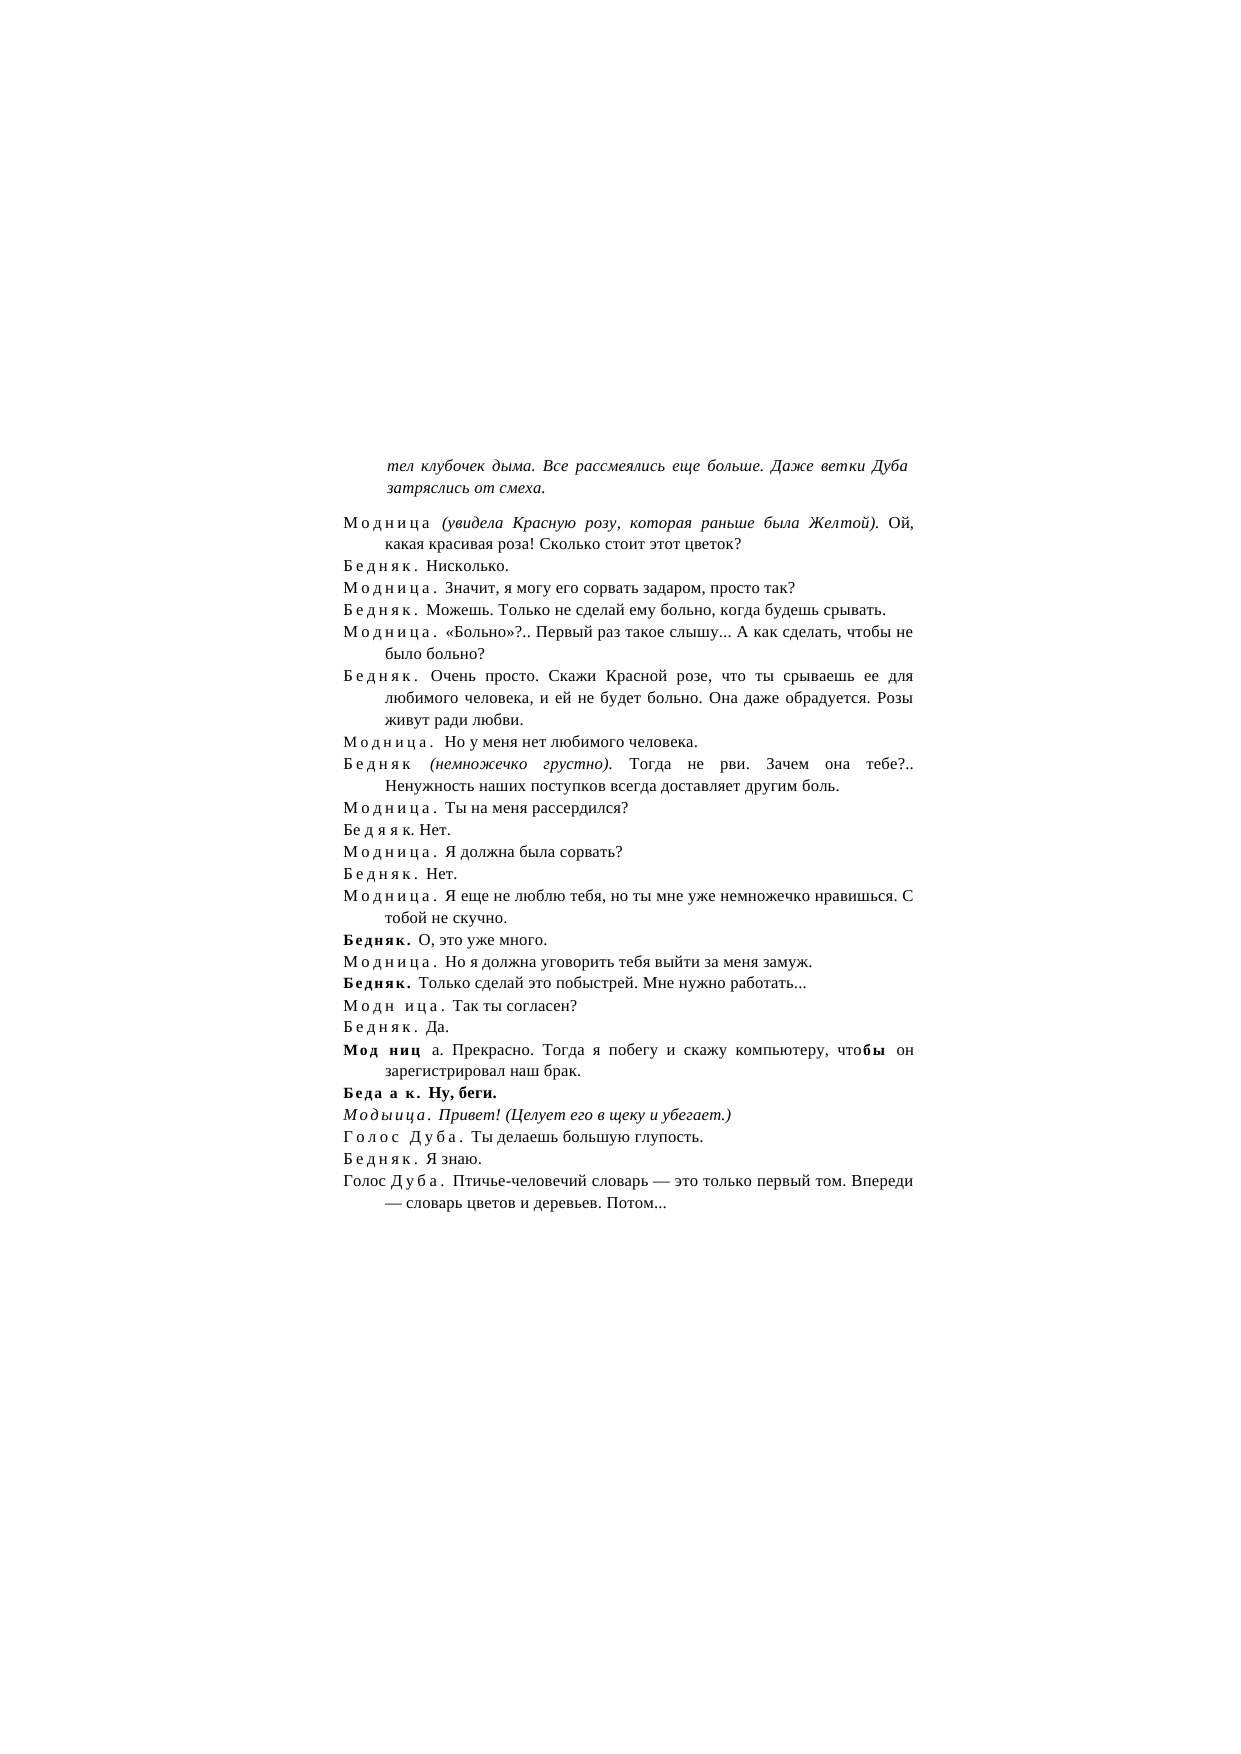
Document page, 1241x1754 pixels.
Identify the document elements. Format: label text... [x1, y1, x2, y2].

text Бедняк. Да. [343, 1015, 916, 1037]
text Бедняк. Только сделай это побыстрей. Мне нужно работать... [343, 971, 916, 993]
text Модница. Значит, я могу его сорвать задаром, просто так? [343, 576, 916, 598]
text Модница. Я должна была сорвать? [343, 839, 916, 862]
text Беда а к. Ну, беги. [343, 1081, 916, 1103]
text Модница. Но у меня нет любимого человека. [343, 730, 916, 752]
text Модница. Я еще не люблю тебя, но ты мне уже немножечко нравишься. С тобой не скучно. [343, 883, 914, 927]
text Модница (увидела Красную розу, которая раньше была Желтой). Ой, какая красивая роза! Сколько стоит этот цветок? [343, 511, 914, 554]
text Бедняк. Можешь. Только не сделай ему больно, когда будешь срывать. [343, 598, 914, 620]
text Бе д я я к. Нет. [343, 818, 916, 839]
text Голос Дуба. Ты делаешь большую глупость. [343, 1125, 916, 1147]
text Бедняк (немножечко грустно). Тогда не рви. Зачем она тебе?.. Ненужность наших поступков всегда доставляет другим боль. [343, 752, 914, 796]
text Бедняк. О, это уже много. [343, 927, 916, 949]
text Мод ниц а. Прекрасно. Тогда я побегу и скажу компьютеру, чтобы он зарегистрировал наш брак. [343, 1037, 914, 1081]
text Бедняк. Нисколько. [343, 554, 916, 576]
text Бедняк. Нет. [343, 862, 916, 883]
text Модн ица. Так ты согласен? [343, 993, 916, 1015]
text Модница. Но я должна уговорить тебя выйти за меня замуж. [343, 949, 916, 971]
text Бедняк. Я знаю. [343, 1147, 916, 1169]
text Модница. Ты на меня рассердился? [343, 796, 916, 818]
text тел клубочек дыма. Все рассмеялись еще больше. Даже ветки Дуба затряслись от смеха. [387, 454, 908, 498]
text Бедняк. Очень просто. Скажи Красной розе, что ты срываешь ее для любимого человека, и ей не будет больно. Она даже обрадуется. Розы живут ради любви. [343, 664, 914, 730]
text Модыица. Привет! (Целует его в щеку и убегает.) [343, 1103, 916, 1125]
text Голос Дуба. Птичье-человечий словарь — это только первый том. Впереди — словарь цветов и деревьев. Потом... [343, 1169, 914, 1213]
text Модница. «Больно»?.. Первый раз такое слышу... А как сделать, чтобы не было больно? [343, 620, 914, 664]
